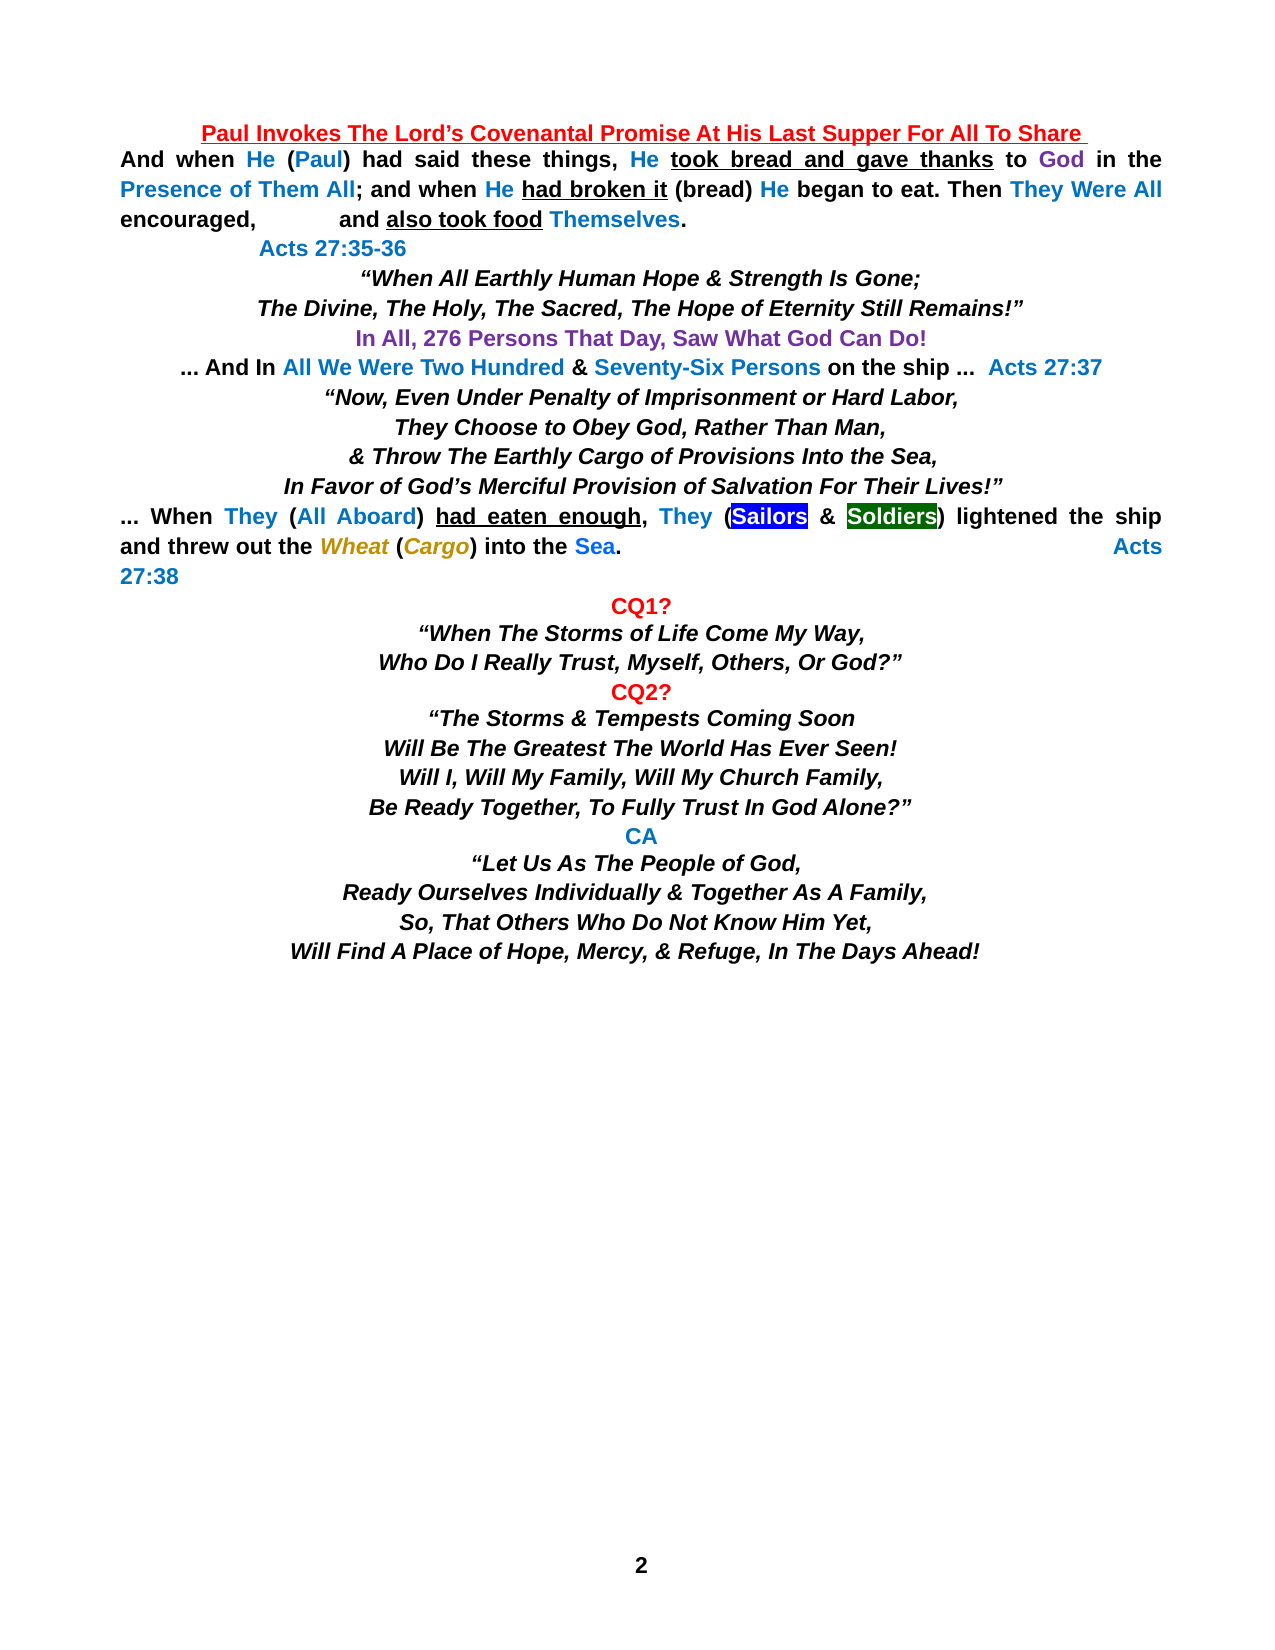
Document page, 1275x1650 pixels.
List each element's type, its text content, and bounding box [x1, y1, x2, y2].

text “Now, Even Under Penalty of Imprisonment or Hard Labor, [120, 384, 1162, 410]
text “When The Storms of Life Come My Way, [120, 619, 1162, 646]
text Be Ready Together, To Fully Trust In God Alone?” [120, 794, 1162, 820]
text And when He (Paul) had said these things, He took bread and gave thanks to God in the Presence of Them All; and when He had broken it (bread) He began to eat. Then They Were All encouraged, and also took food Themselves. Acts 27:35-36 [120, 146, 1162, 262]
text In Favor of God’s Merciful Provision of Salvation For Their Lives!” [120, 473, 1162, 499]
text Ready Ourselves Individually & Together As A Family, [82, 879, 1189, 905]
text CA [120, 823, 1162, 849]
text “When All Earthly Human Hope & Strength Is Gone; [120, 265, 1162, 291]
text ... And In All We Were Two Hundred & Seventy-Six Persons on the ship ... Acts 27:37 [120, 354, 1162, 381]
text “Let Us As The People of God, [82, 849, 1189, 876]
text Will I, Will My Family, Will My Church Family, [120, 764, 1162, 791]
text & Throw The Earthly Cargo of Provisions Into the Sea, [120, 443, 1162, 469]
text Who Do I Really Trust, Myself, Others, Or God?” [120, 649, 1162, 676]
text CQ1? [120, 593, 1162, 619]
text So, That Others Who Do Not Know Him Yet, [82, 908, 1189, 935]
text Will Be The Greatest The World Has Ever Seen! [120, 735, 1162, 761]
text The Divine, The Holy, The Sacred, The Hope of Eternity Still Remains!” [120, 295, 1162, 321]
text Will Find A Place of Hope, Mercy, & Refuge, In The Days Ahead! [82, 938, 1189, 964]
text ... When They (All Aboard) had eaten enough, They (Sailors & Soldiers) lightened the ship and threw out the Wheat (Cargo) into the Sea. Acts 27:38 [120, 503, 1162, 589]
text CQ2? [120, 679, 1162, 705]
text They Choose to Obey God, Rather Than Man, [120, 413, 1162, 440]
text Paul Invokes The Lord’s Covenantal Promise At His Last Supper For All To Share [120, 120, 1162, 146]
text In All, 276 Persons That Day, Saw What God Can Do! [120, 324, 1162, 351]
text “The Storms & Tempests Coming Soon [120, 705, 1162, 732]
